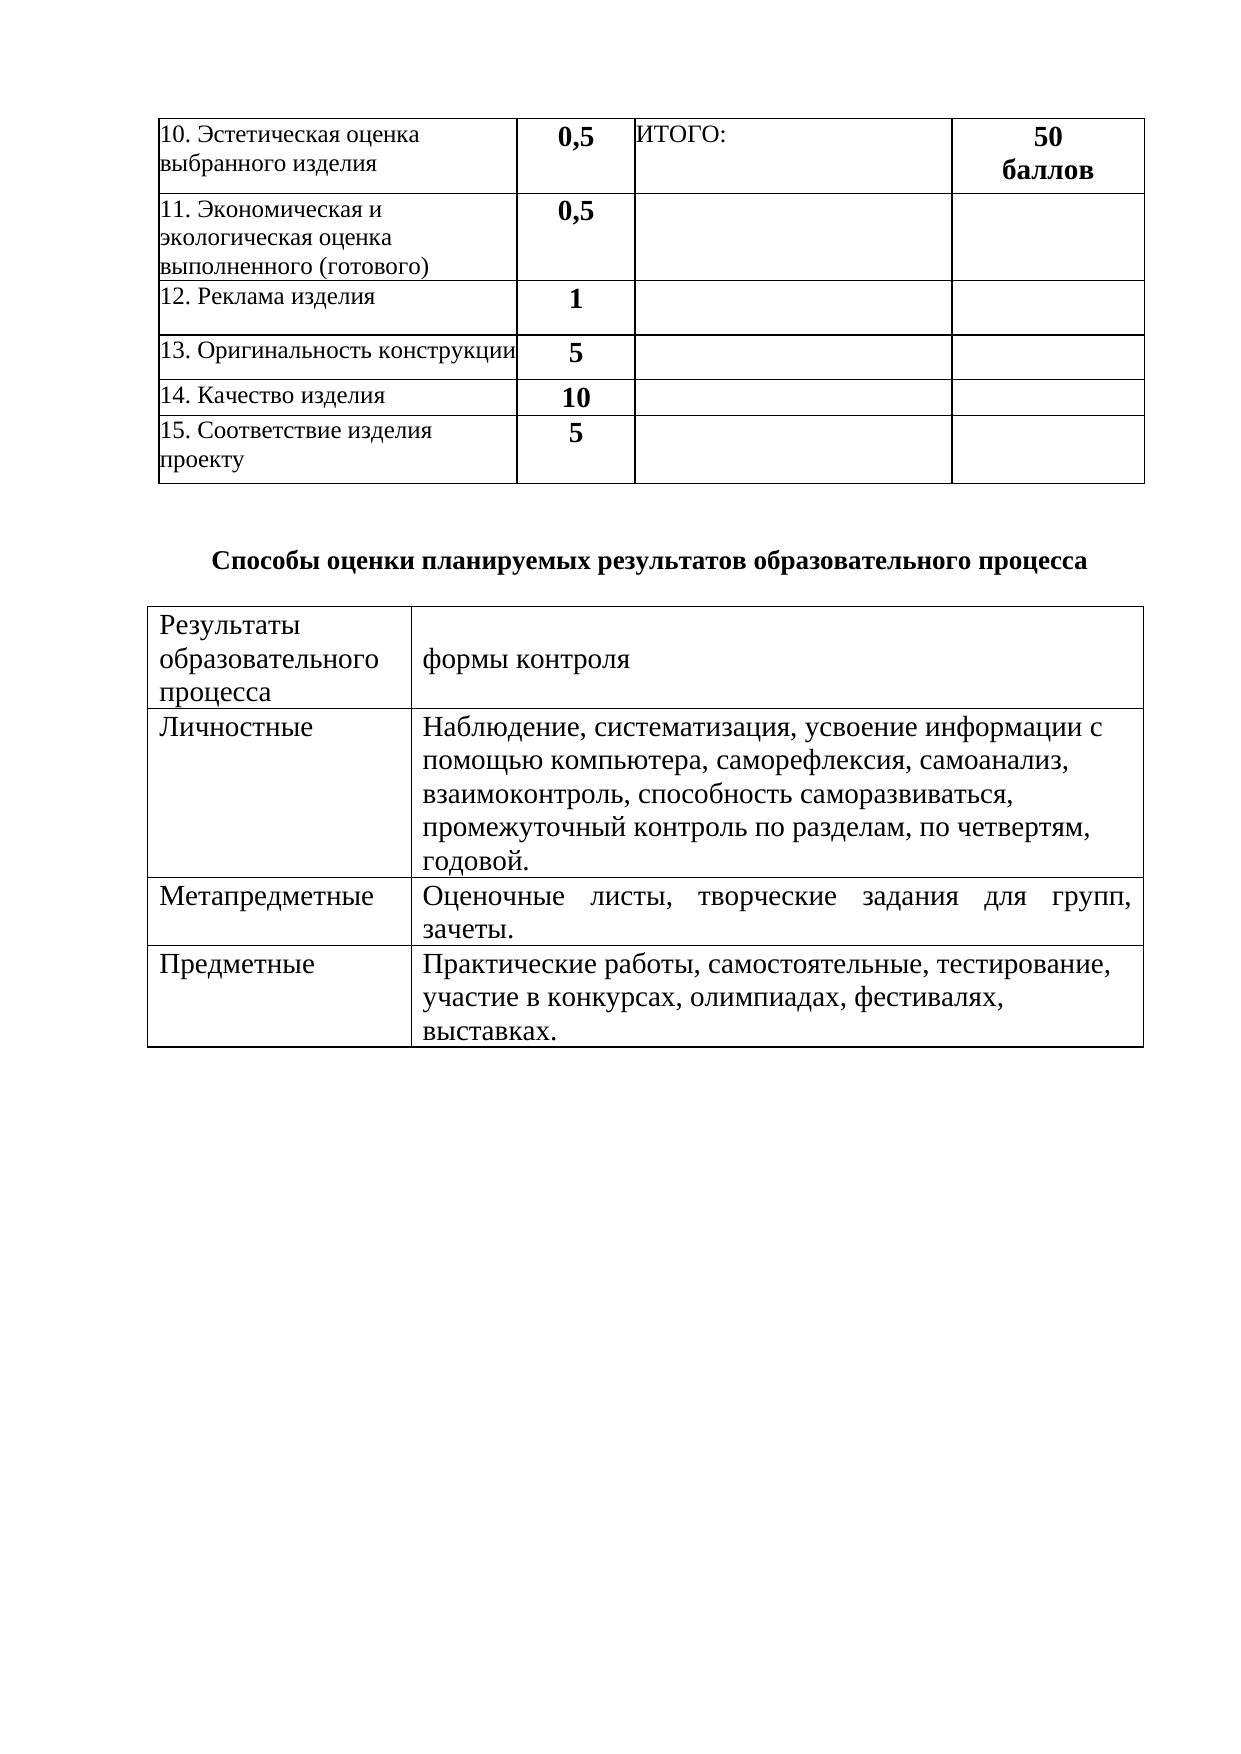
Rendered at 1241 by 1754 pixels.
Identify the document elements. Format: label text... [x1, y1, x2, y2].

table_cell 13. Оригинальность конструкции [160, 336, 516, 379]
table_cell 0,5 [518, 119, 634, 193]
table_cell 14. Качество изделия [160, 380, 516, 415]
table_cell Наблюдение, систематизация, усвоение информации с помощью компьютера, саморефлексия, самоанализ, взаимоконтроль, способность саморазвиваться, промежуточный контроль по разделам, по четвертям, годовой. [412, 709, 1143, 877]
table_cell [636, 416, 951, 483]
table_cell [953, 281, 1144, 334]
table_cell [636, 336, 951, 379]
table_header формы контроля [412, 607, 1143, 708]
table_cell [953, 336, 1144, 379]
table_cell [636, 380, 951, 415]
table_cell 5 [518, 336, 634, 379]
table_cell [636, 194, 951, 280]
table_cell 15. Соответствие изделия проекту [160, 416, 516, 483]
table_cell Предметные [148, 946, 411, 1046]
table_cell 1 [518, 281, 634, 334]
table_cell Практические работы, самостоятельные, тестирование, участие в конкурсах, олимпиадах, фестивалях, выставках. [412, 946, 1143, 1046]
table_cell Личностные [148, 709, 411, 877]
table_cell [953, 194, 1144, 280]
table_cell 0,5 [518, 194, 634, 280]
table_cell 50 баллов [953, 119, 1144, 193]
table_cell Метапредметные [148, 878, 411, 945]
table_cell 10. Эстетическая оценка выбранного изделия [160, 119, 516, 193]
table_cell 11. Экономическая и экологическая оценка выполненного (готового) изделия. [160, 194, 516, 280]
table_cell [953, 416, 1144, 483]
text Способы оценки планируемых результатов образовательного процесса [148, 544, 1152, 575]
table_cell 10 [518, 380, 634, 415]
table_cell [953, 380, 1144, 415]
table_cell [636, 281, 951, 334]
table_cell 12. Реклама изделия [160, 281, 516, 334]
table_cell 5 [518, 416, 634, 483]
table_cell ИТОГО: [636, 119, 951, 193]
table_cell Оценочные листы, творческие задания для групп, зачеты. [412, 878, 1143, 945]
